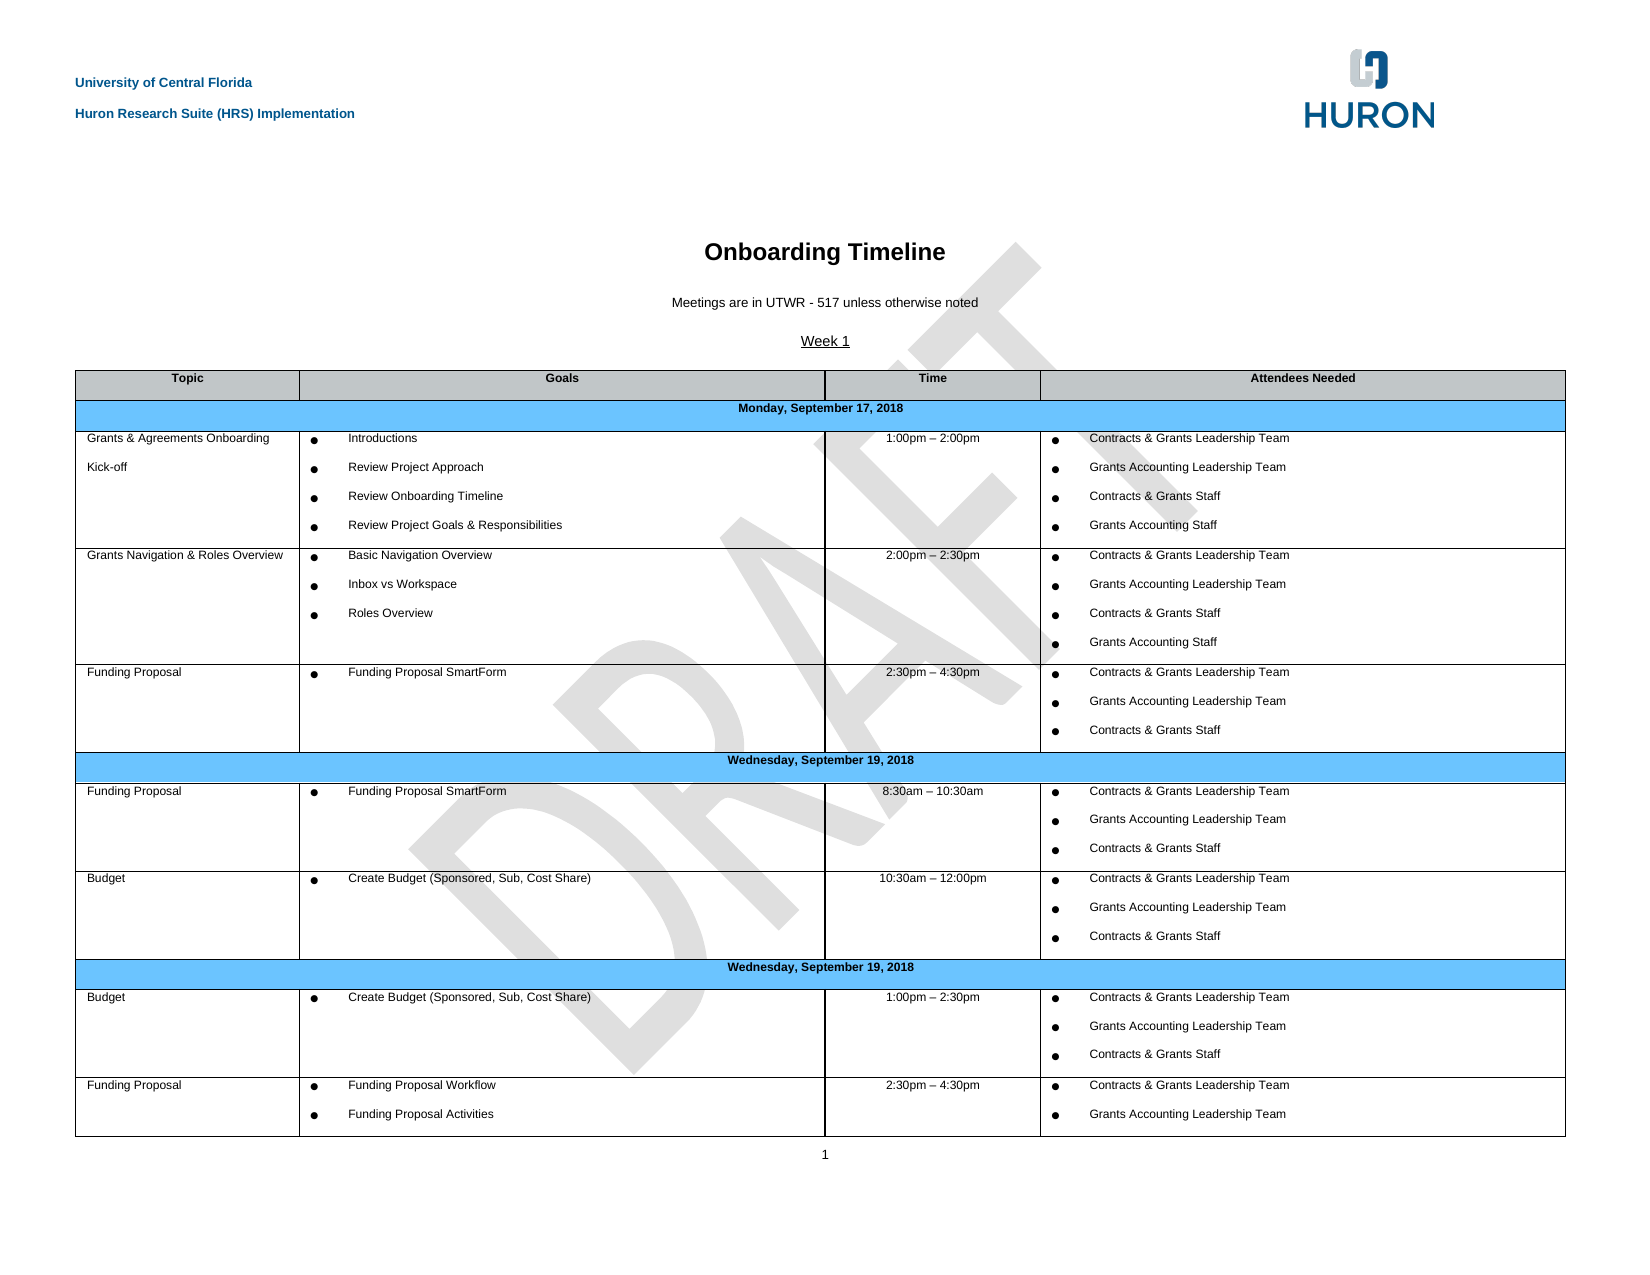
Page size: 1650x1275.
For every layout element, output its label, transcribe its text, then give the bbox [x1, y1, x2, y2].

table_cell Monday, September 17, 2018 [76, 401, 1565, 431]
table_cell 10:30am – 12:00pm [826, 872, 1040, 958]
table_cell Funding Proposal [76, 665, 299, 752]
table_cell Budget [76, 990, 299, 1077]
table_cell Wednesday, September 19, 2018 [76, 753, 1565, 782]
table_cell Contracts & Grants Leadership Team Grants Accounting Leadership Team Contracts & Grants Staff [1041, 784, 1565, 871]
table_cell Contracts & Grants Leadership Team Grants Accounting Leadership Team Contracts & Grants Staff Grants Accounting Staff [1041, 549, 1565, 664]
table_cell Create Budget (Sponsored, Sub, Cost Share) [300, 872, 824, 958]
table_cell 8:30am – 10:30am [826, 784, 1040, 871]
table_cell Contracts & Grants Leadership Team Grants Accounting Leadership Team Contracts & Grants Staff [1041, 990, 1565, 1077]
table_cell Funding Proposal [76, 784, 299, 871]
table_cell Grants Navigation & Roles Overview [76, 549, 299, 664]
table_cell Contracts & Grants Leadership Team Grants Accounting Leadership Team Contracts & Grants Staff Grants Accounting Staff [1041, 432, 1565, 547]
table_cell Grants & Agreements Onboarding Kick-off [76, 432, 299, 547]
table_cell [300, 1078, 824, 1136]
table_cell 2:30pm – 4:30pm [826, 1078, 1040, 1136]
table_cell Budget [76, 872, 299, 958]
table_header Time [826, 371, 1040, 400]
table_header Topic [76, 371, 299, 400]
table_cell Funding Proposal [76, 1078, 299, 1136]
text Onboarding Timeline [75, 238, 1575, 286]
text Meetings are in UTWR - 517 unless otherwise noted [75, 296, 1575, 322]
table_cell 2:30pm – 4:30pm [826, 665, 1040, 752]
table_cell Funding Proposal SmartForm [300, 665, 824, 752]
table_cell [1041, 1078, 1565, 1136]
table_header Goals [300, 371, 824, 400]
table_cell 1:00pm – 2:00pm [826, 432, 1040, 547]
table_cell Create Budget (Sponsored, Sub, Cost Share) [300, 990, 824, 1077]
table_cell Basic Navigation Overview Inbox vs Workspace Roles Overview [300, 549, 824, 664]
table_cell 1:00pm – 2:30pm [826, 990, 1040, 1077]
table_cell Wednesday, September 19, 2018 [76, 960, 1565, 989]
table_cell Introductions Review Project Approach Review Onboarding Timeline Review Project Goals & Responsibilities [300, 432, 824, 547]
table_header Attendees Needed [1041, 371, 1565, 400]
table_cell Contracts & Grants Leadership Team Grants Accounting Leadership Team Contracts & Grants Staff [1041, 665, 1565, 752]
text Week 1 [75, 333, 1575, 362]
table_cell Funding Proposal SmartForm [300, 784, 824, 871]
table_cell Contracts & Grants Leadership Team Grants Accounting Leadership Team Contracts & Grants Staff [1041, 872, 1565, 958]
table_cell 2:00pm – 2:30pm [826, 549, 1040, 664]
